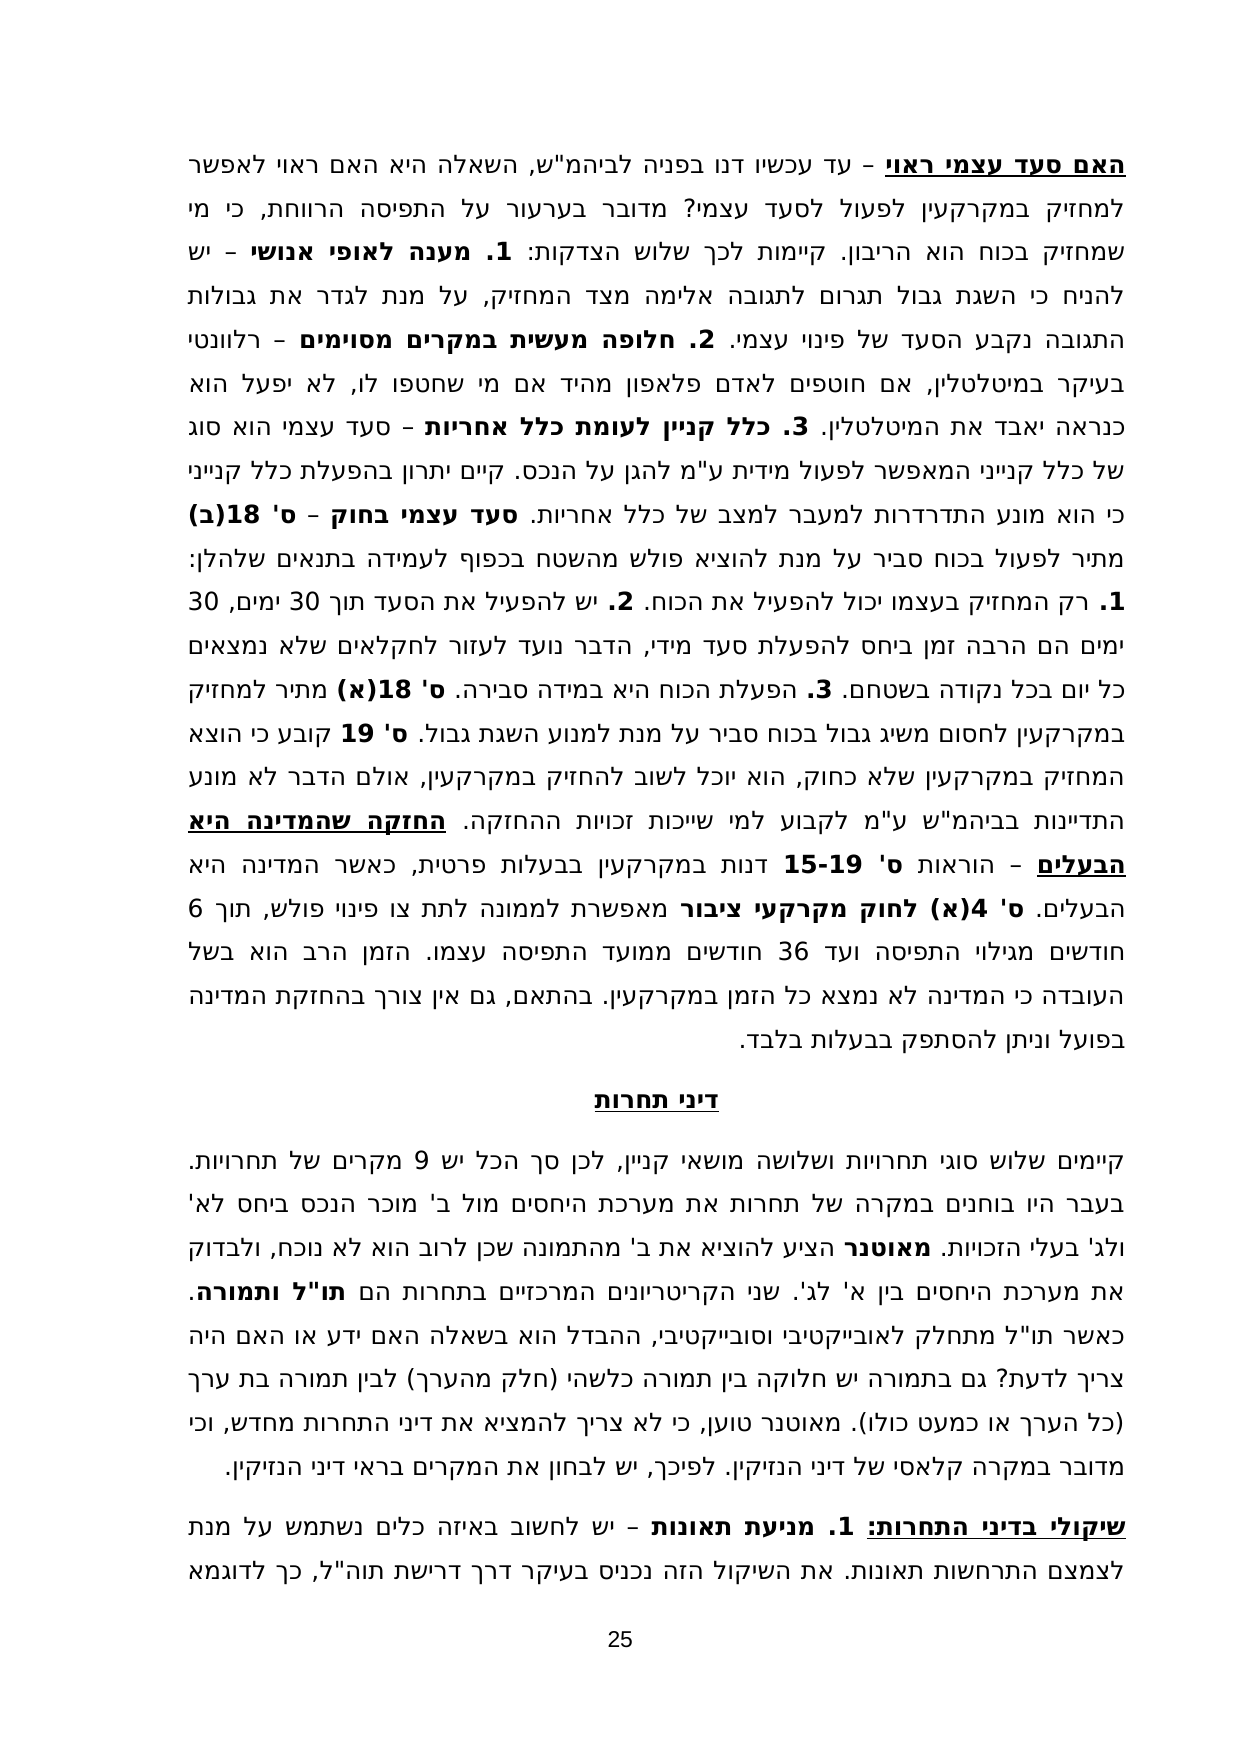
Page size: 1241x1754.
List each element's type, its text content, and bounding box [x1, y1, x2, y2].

text קיימים שלוש סוגי תחרויות ושלושה מושאי קניין, לכן סך הכל יש 9 מקרים של תחרויות. בעבר היו בוחנים במקרה של תחרות את מערכת היחסים מול ב' מוכר הנכס ביחס לא' ולג' בעלי הזכויות. מאוטנר הציע להוציא את ב' מהתמונה שכן לרוב הוא לא נוכח, ולבדוק את מערכת היחסים בין א' לג'. שני הקריטריונים המרכזיים בתחרות הם תו"ל ותמורה. כאשר תו"ל מתחלק לאובייקטיבי וסובייקטיבי, ההבדל הוא בשאלה האם ידע או האם היה צריך לדעת? גם בתמורה יש חלוקה בין תמורה כלשהי (חלק מהערך) לבין תמורה בת ערך (כל הערך או כמעט כולו). מאוטנר טוען, כי לא צריך להמציא את דיני התחרות מחדש, וכי מדובר במקרה קלאסי של דיני הנזיקין. לפיכך, יש לבחון את המקרים בראי דיני הנזיקין. [187, 1146, 1126, 1481]
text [187, 1512, 1126, 1585]
text האם סעד עצמי ראוי – עד עכשיו דנו בפניה לביהמ"ש, השאלה היא האם ראוי לאפשר למחזיק במקרקעין לפעול לסעד עצמי? מדובר בערעור על התפיסה הרווחת, כי מי שמחזיק בכוח הוא הריבון. קיימות לכך שלוש הצדקות: 1. מענה לאופי אנושי – יש להניח כי השגת גבול תגרום לתגובה אלימה מצד המחזיק, על מנת לגדר את גבולות התגובה נקבע הסעד של פינוי עצמי. 2. חלופה מעשית במקרים מסוימים – רלוונטי בעיקר במיטלטלין, אם חוטפים לאדם פלאפון מהיד אם מי שחטפו לו, לא יפעל הוא כנראה יאבד את המיטלטלין. 3. כלל קניין לעומת כלל אחריות – סעד עצמי הוא סוג של כלל קנייני המאפשר לפעול מידית ע"מ להגן על הנכס. קיים יתרון בהפעלת כלל קנייני כי הוא מונע התדרדרות למעבר למצב של כלל אחריות. סעד עצמי בחוק – ס' 18(ב) מתיר לפעול בכוח סביר על מנת להוציא פולש מהשטח בכפוף לעמידה בתנאים שלהלן: 1. רק המחזיק בעצמו יכול להפעיל את הכוח. 2. יש להפעיל את הסעד תוך 30 ימים, 30 ימים הם הרבה זמן ביחס להפעלת סעד מידי, הדבר נועד לעזור לחקלאים שלא נמצאים כל יום בכל נקודה בשטחם. 3. הפעלת הכוח היא במידה סבירה. ס' 18(א) מתיר למחזיק במקרקעין לחסום משיג גבול בכוח סביר על מנת למנוע השגת גבול. ס' 19 קובע כי הוצא המחזיק במקרקעין שלא כחוק, הוא יוכל לשוב להחזיק במקרקעין, אולם הדבר לא מונע התדיינות בביהמ"ש ע"מ לקבוע למי שייכות זכויות ההחזקה. החזקה שהמדינה היא הבעלים – הוראות ס' 15-19 דנות במקרקעין בבעלות פרטית, כאשר המדינה היא הבעלים. ס' 4(א) לחוק מקרקעי ציבור מאפשרת לממונה לתת צו פינוי פולש, תוך 6 חודשים מגילוי התפיסה ועד 36 חודשים ממועד התפיסה עצמו. הזמן הרב הוא בשל העובדה כי המדינה לא נמצא כל הזמן במקרקעין. בהתאם, גם אין צורך בהחזקת המדינה בפועל וניתן להסתפק בבעלות בלבד. [187, 150, 1126, 1054]
text דיני תחרות [187, 1085, 1126, 1114]
